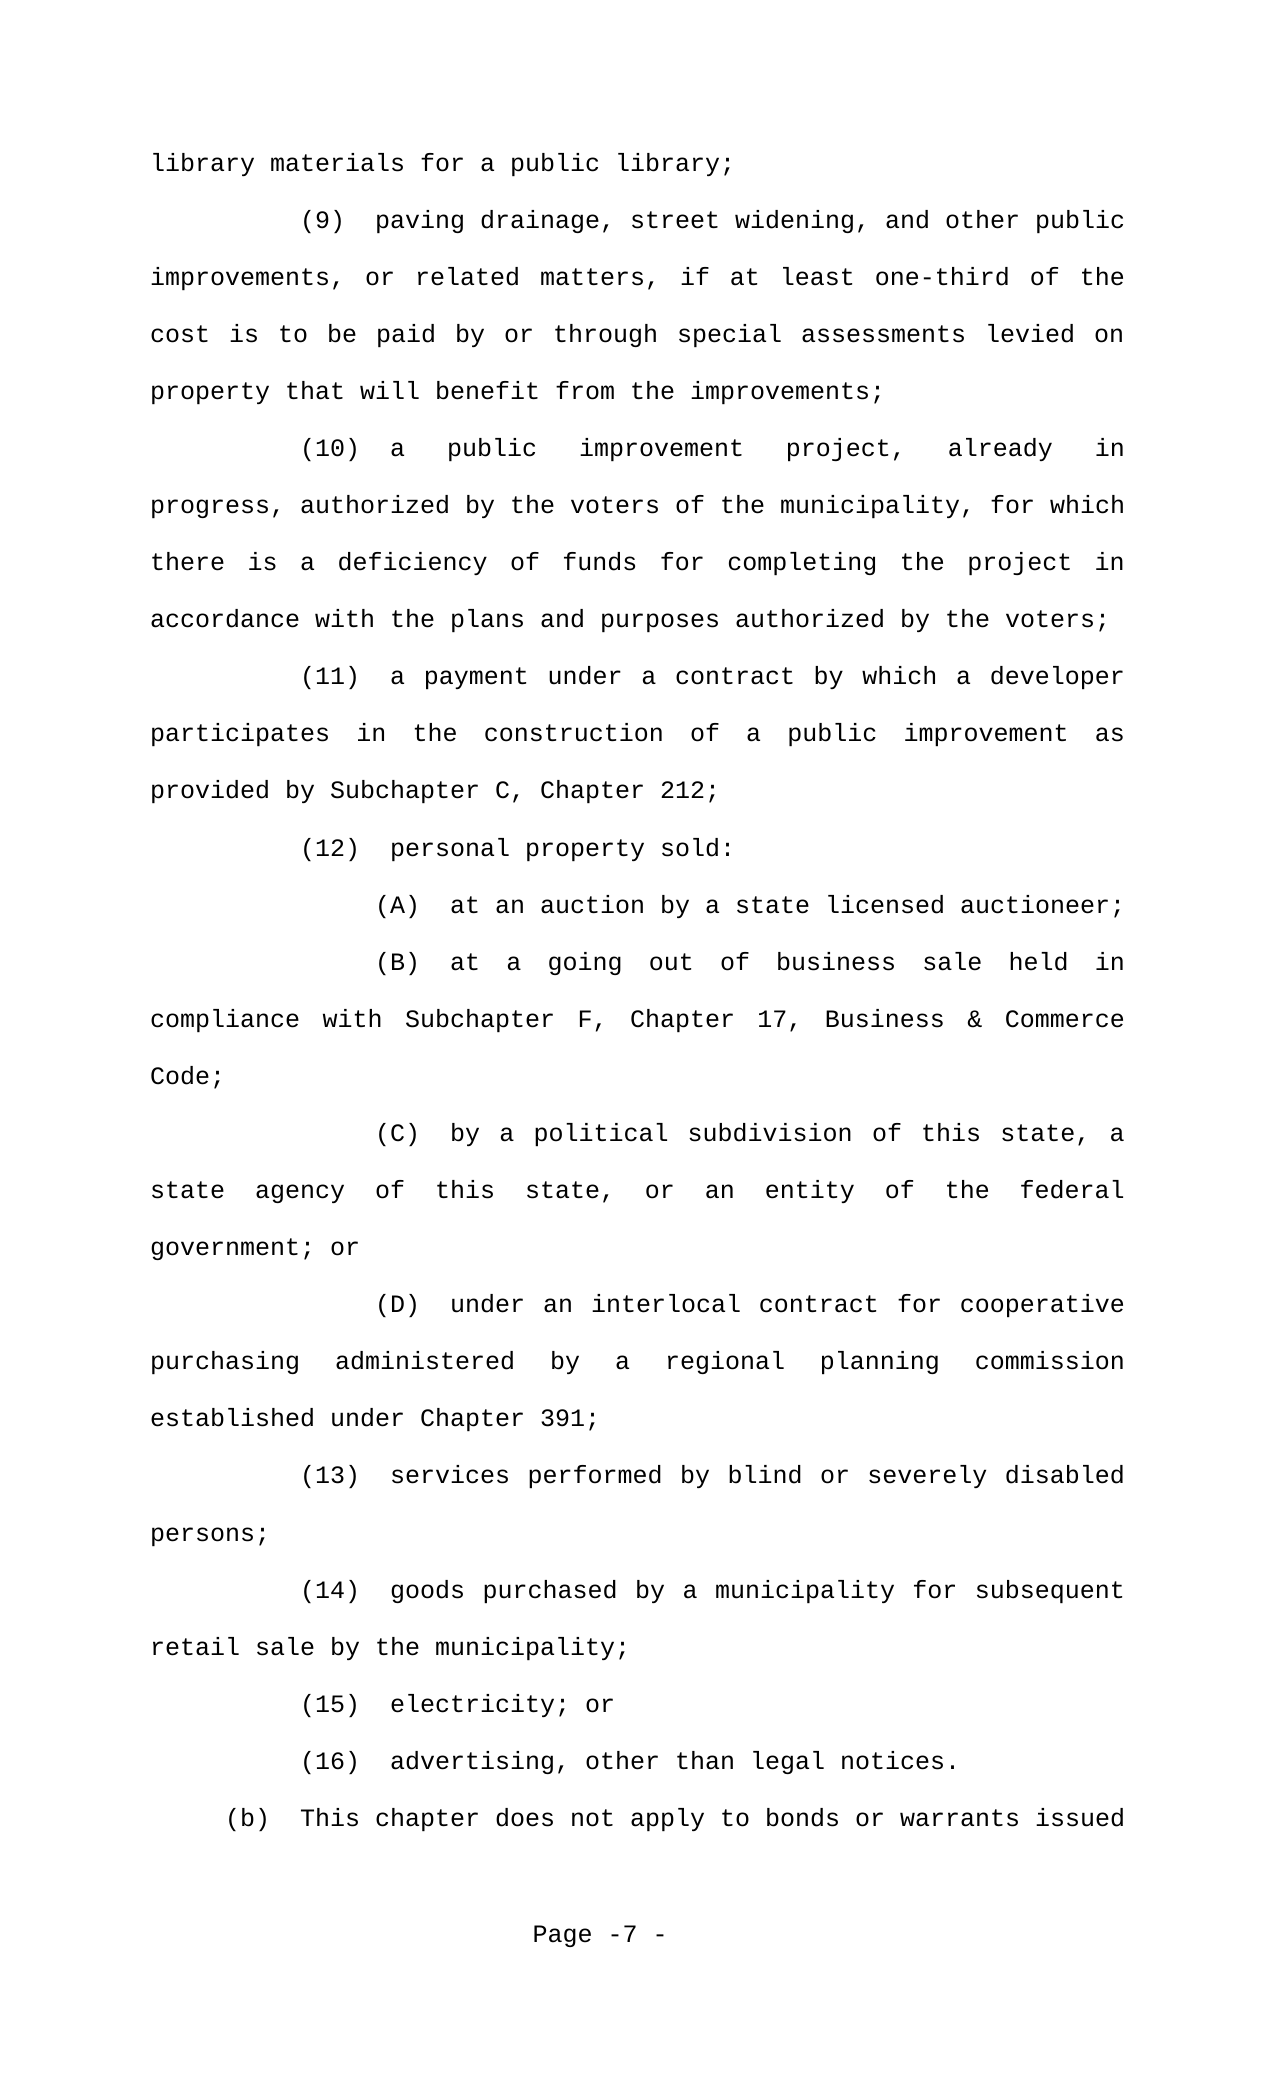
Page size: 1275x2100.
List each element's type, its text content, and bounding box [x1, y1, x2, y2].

text (12) personal property sold: [150, 835, 1125, 863]
text (10) a public improvement project, already in progress, authorized by the voters of the municipality, for which there is a deficiency of funds for completing the project in accordance with the plans and purposes authorized by the voters; [150, 435, 1125, 635]
text (A) at an auction by a state licensed auctioneer; [150, 892, 1125, 921]
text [150, 150, 1125, 178]
text (C) by a political subdivision of this state, a state agency of this state, or an entity of the federal government; or [150, 1120, 1125, 1263]
text (15) electricity; or [150, 1691, 1125, 1720]
text (14) goods purchased by a municipality for subsequent retail sale by the municipality; [150, 1577, 1125, 1663]
text (D) under an interlocal contract for cooperative purchasing administered by a regional planning commission established under Chapter 391; [150, 1292, 1125, 1434]
text (11) a payment under a contract by which a developer participates in the construction of a public improvement as provided by Subchapter C, Chapter 212; [150, 664, 1125, 806]
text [150, 1805, 1125, 1834]
text (13) services performed by blind or severely disabled persons; [150, 1463, 1125, 1548]
text (16) advertising, other than legal notices. [150, 1748, 1125, 1777]
text (B) at a going out of business sale held in compliance with Subchapter F, Chapter 17, Business & Commerce Code; [150, 949, 1125, 1092]
text (9) paving drainage, street widening, and other public improvements, or related matters, if at least one-third of the cost is to be paid by or through special assessments levied on property that will benefit from the improvements; [150, 207, 1125, 407]
